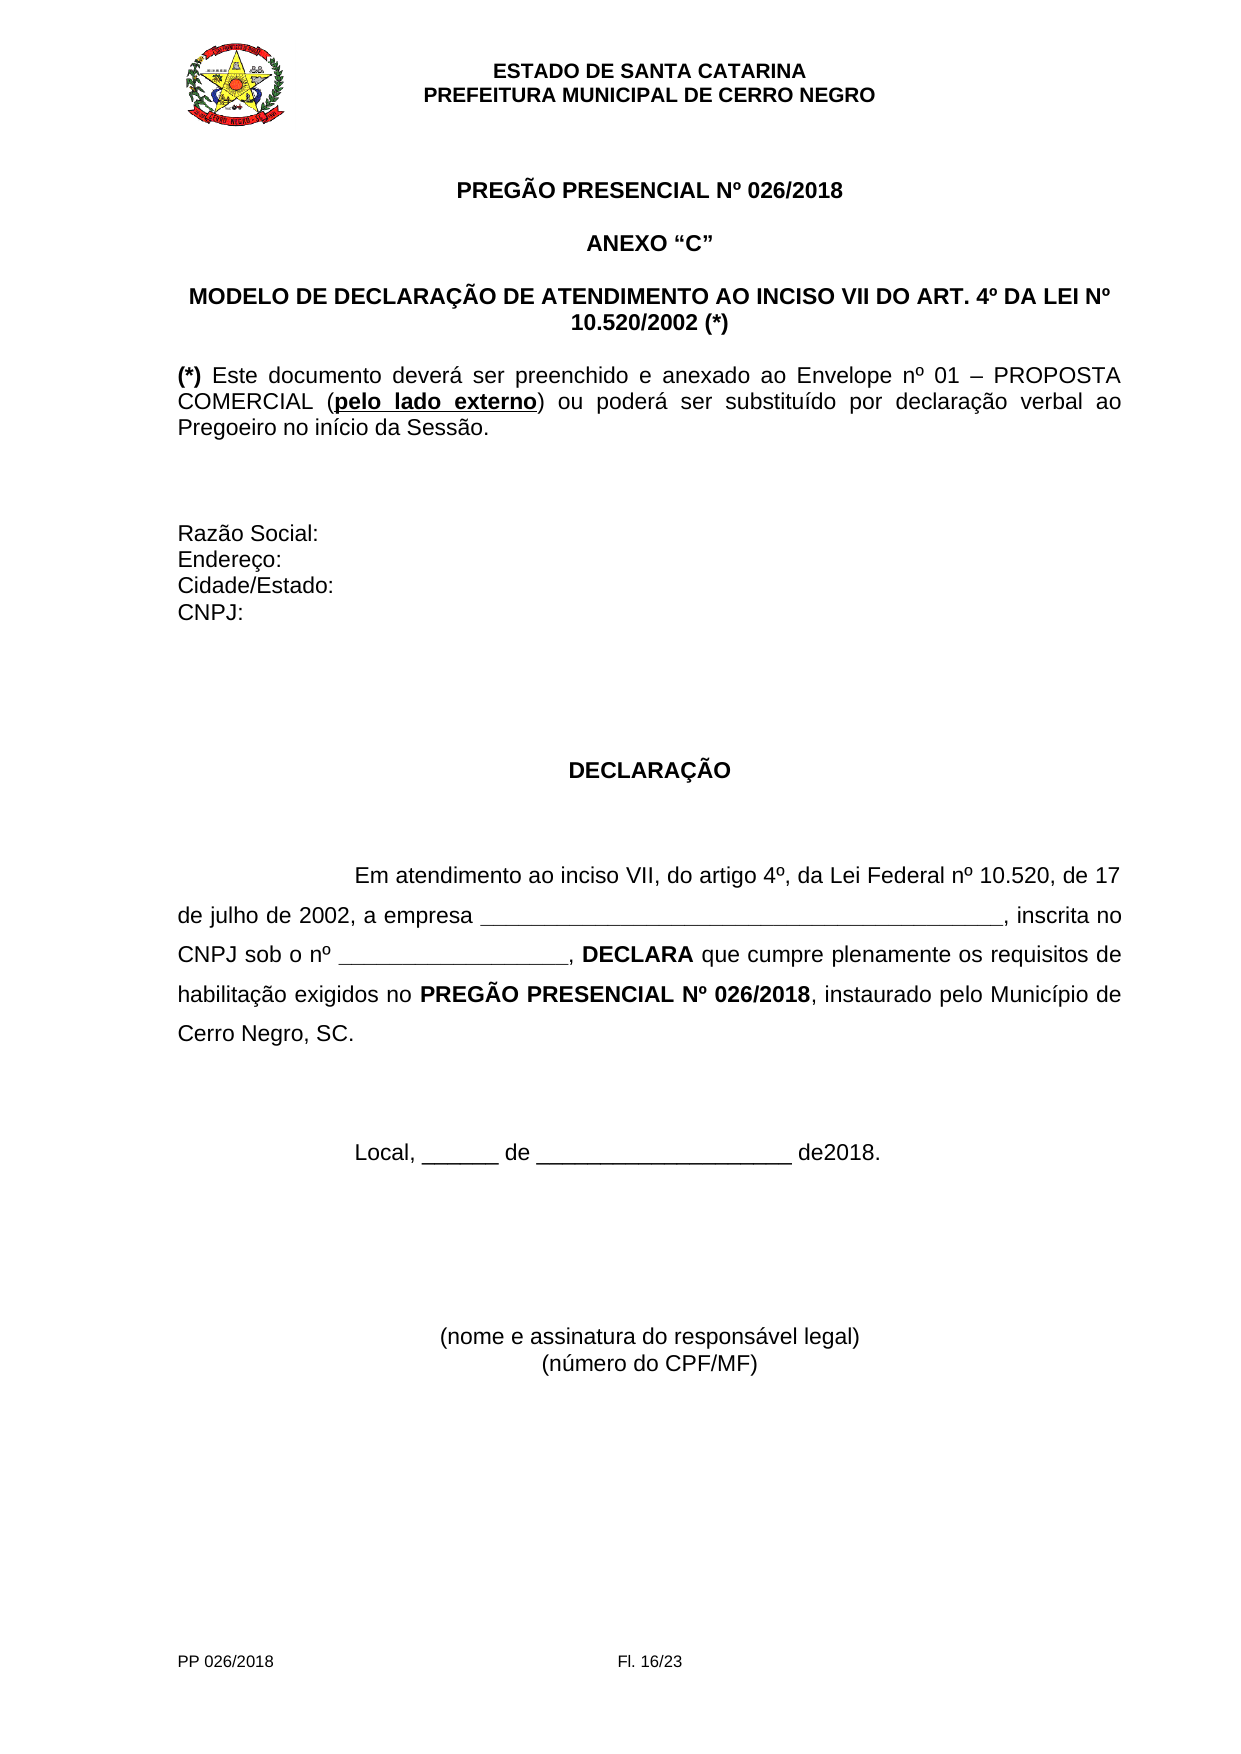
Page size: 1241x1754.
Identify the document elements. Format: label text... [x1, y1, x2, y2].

subtitle PREGÃO PRESENCIAL Nº 026/2018 [177, 177, 1122, 203]
text Local, ______ de ____________________ de2018. [177, 1139, 1122, 1165]
text (número do CPF/MF) [177, 1350, 1122, 1376]
text (*) Este documento deverá ser preenchido e anexado ao Envelope nº 01 – PROPOSTA COMERCIAL (pelo lado externo) ou poderá ser substituído por declaração verbal ao Pregoeiro no início da Sessão. [177, 362, 1122, 441]
text Em atendimento ao inciso VII, do artigo 4º, da Lei Federal nº 10.520, de 17 de julho de empresa _________________________________________, inscrita no CNPJ sob o nº __________________, DECLARA que cumpre plenamente os requisitos de habilitação exigidos no PREGÃO PRESENCIAL Nº 026/2018, instaurado pelo Município de Cerro Negro, SC. [177, 862, 1122, 1047]
picture [177, 40, 296, 131]
text Endereço: [177, 546, 1122, 572]
subtitle ANEXO “C” [177, 230, 1122, 256]
text Razão Social: [177, 520, 1122, 546]
text Cidade/Estado: [177, 572, 1122, 599]
text DECLARAÇÃO [177, 757, 1122, 783]
text (nome e assinatura do responsável legal) [177, 1323, 1122, 1350]
text CNPJ: [177, 599, 1122, 625]
subtitle MODELO DE DECLARAÇÃO DE ATENDIMENTO AO INCISO VII DO ART. 4º DA LEI Nº 10.520/2002 (*) [177, 283, 1122, 335]
